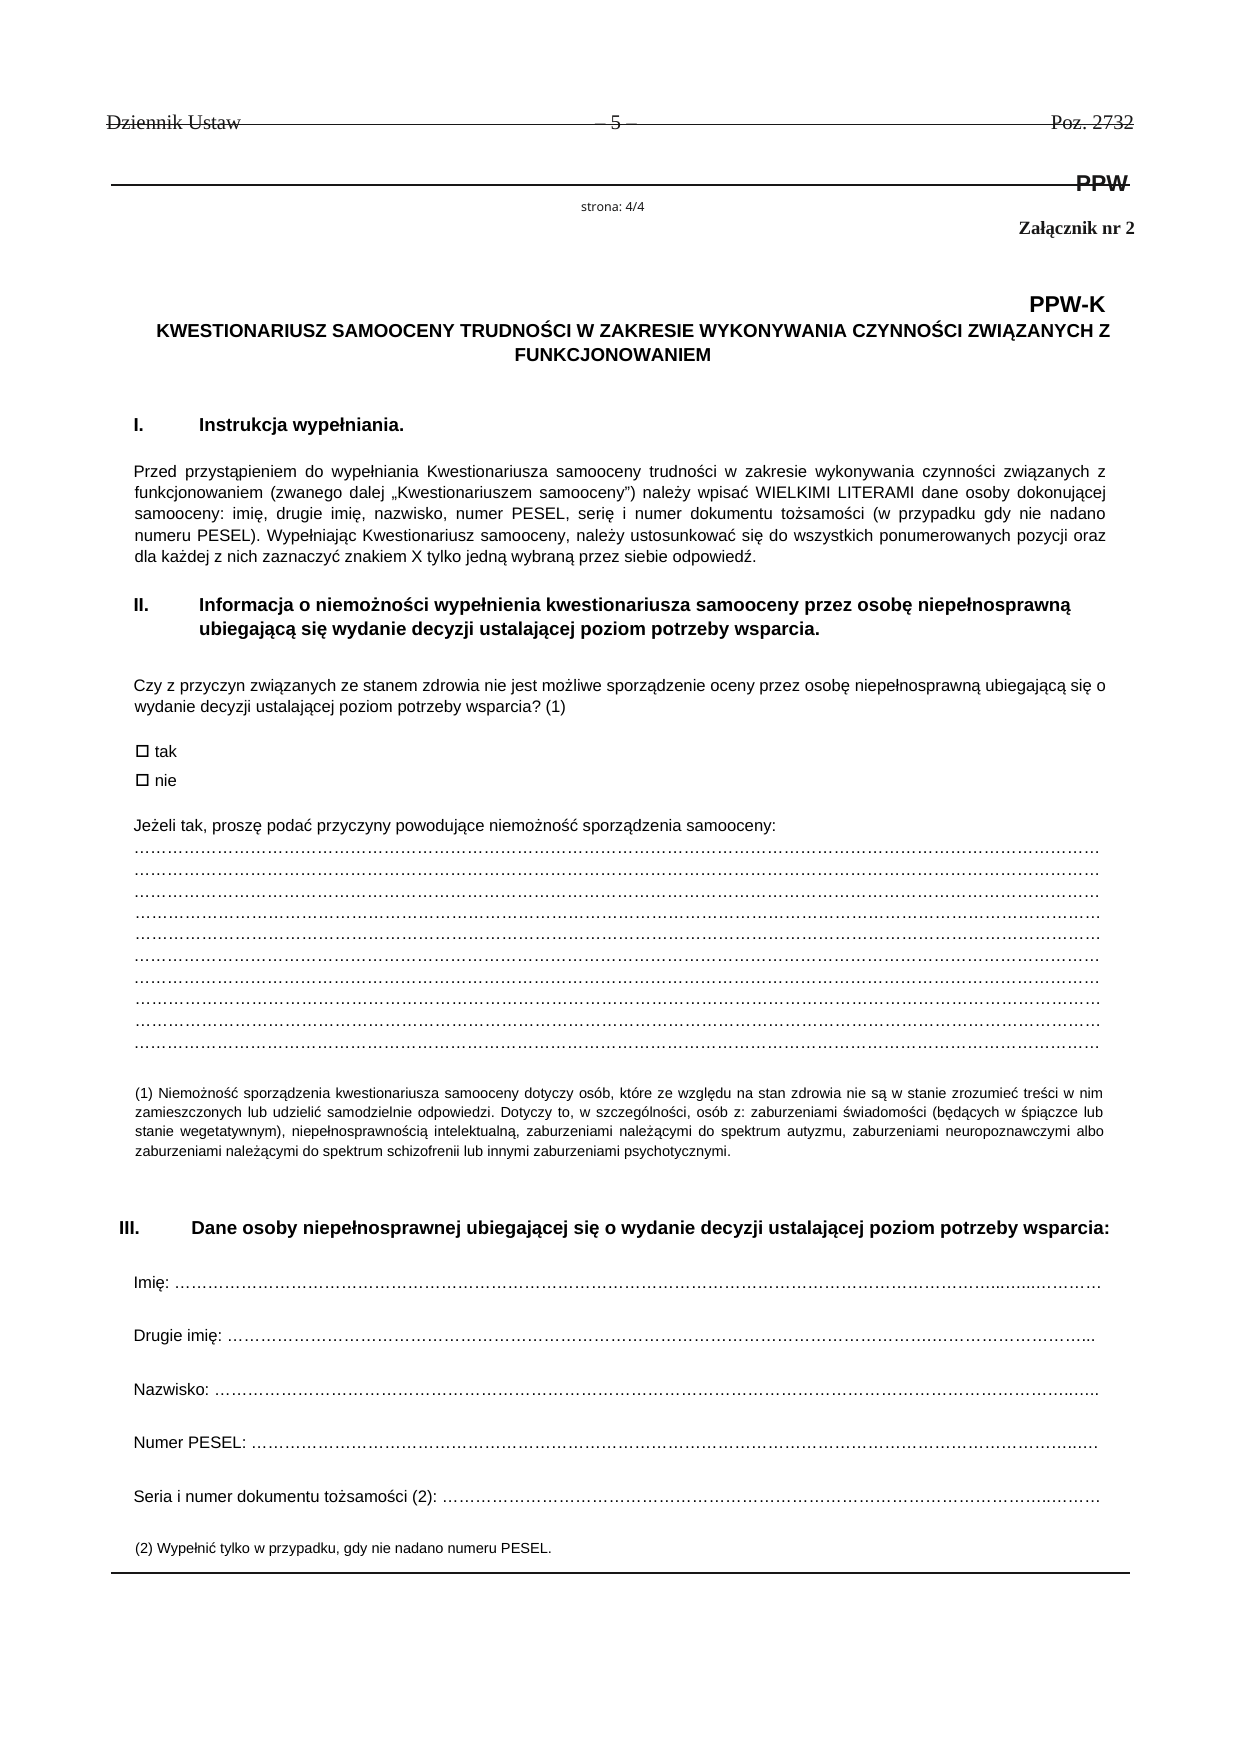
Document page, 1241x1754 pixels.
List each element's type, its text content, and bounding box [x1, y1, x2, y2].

list nie [135, 771, 1134, 790]
text Czy z przyczyn związanych ze stanem zdrowia nie jest możliwe sporządzenie oceny przez osobę niepełnosprawną ubiegającą się o wydanie decyzji ustalającej poziom potrzeby wsparcia? (1) [133, 676, 1107, 716]
text Przed przystąpieniem do wypełniania Kwestionariusza samooceny trudności w zakresie wykonywania czynności związanych z funkcjonowaniem (zwanego dalej „Kwestionariuszem samooceny”) należy wpisać WIELKIMI LITERAMI dane osoby dokonującej samooceny: imię, drugie imię, nazwisko, numer PESEL, serię i numer dokumentu tożsamości (w przypadku gdy nie nadano numeru PESEL). Wypełniając Kwestionariusz samooceny, należy ustosunkować się do wszystkich ponumerowanych pozycji oraz dla każdej z nich zaznaczyć znakiem X tylko jedną wybraną przez siebie odpowiedź. [133, 462, 1107, 566]
text strona: 4/4 [119, 198, 1106, 215]
list Instrukcja wypełniania. [133, 414, 1134, 435]
list tak [135, 742, 1134, 761]
text Imię: …………………………………………………………………………………………………………………………………...…...………… [133, 1272, 1134, 1292]
text III. Dane osoby niepełnosprawnej ubiegającej się o wydanie decyzji ustalającej poziom potrzeby wsparcia: [119, 1217, 1134, 1238]
text ………………………………………………………………………………………………………………………………………………………… [133, 859, 1134, 879]
text KWESTIONARIUSZ SAMOOCENY TRUDNOŚCI W ZAKRESIE WYKONYWANIA CZYNNOŚCI ZWIĄZANYCH Z FUNKCJONOWANIEM [156, 320, 1134, 365]
text Załącznik nr 2 [119, 217, 1135, 238]
subtitle PPW-K [119, 291, 1105, 318]
list Informacja o niemożności wypełnienia kwestionariusza samooceny przez osobę niepełnosprawną ubiegającą się wydanie decyzji ustalającej poziom potrzeby wsparcia. [133, 594, 1134, 640]
text Seria i numer dokumentu tożsamości (2): ………………………………………………………………………………………………..……… [133, 1487, 1107, 1506]
text ………………………………………………………………………………………………………………………………………………………… [133, 946, 1134, 965]
text ………………………………………………………………………………………………………………………………………………………… [133, 837, 1134, 857]
text Numer PESEL: …………………………………………………………………………………………………………………………………..…. [133, 1433, 1134, 1452]
text (2) Wypełnić tylko w przypadku, gdy nie nadano numeru PESEL. [135, 1540, 1134, 1557]
text ………………………………………………………………………………………………………………………………………………………… ………………………………………………………………………………………………………………………………………………………… ………………………………………………………………………………………………………………………………………………………… [133, 968, 1134, 1029]
text ………………………………………………………………………………………………………………………………………………………… ………………………………………………………………………………………………………………………………………………………… ………………………………………………………………………………………………………………………………………………………… [133, 881, 1134, 943]
text Drugie imię: ……………………………………………………………………………………………………………….………………………... [133, 1326, 1134, 1345]
text (1) Niemożność sporządzenia kwestionariusza samooceny dotyczy osób, które ze względu na stan zdrowia nie są w stanie zrozumieć treści w nim zamieszczonych lub udzielić samodzielnie odpowiedzi. Dotyczy to, w szczególności, osób z: zaburzeniami świadomości (będących w śpiączce lub stanie wegetatywnym), niepełnosprawnością intelektualną, zaburzeniami należącymi do spektrum autyzmu, zaburzeniami neuropoznawczymi albo zaburzeniami należącymi do spektrum schizofrenii lub innymi zaburzeniami psychotycznymi. [135, 1084, 1105, 1159]
text Jeżeli tak, proszę podać przyczyny powodujące niemożność sporządzenia samooceny: [133, 816, 1107, 835]
text ………………………………………………………………………………………………………………………………………………………… [133, 1032, 1134, 1052]
text Nazwisko: ………………………………………………………………………………………………………………………………………..….. [133, 1380, 1134, 1399]
